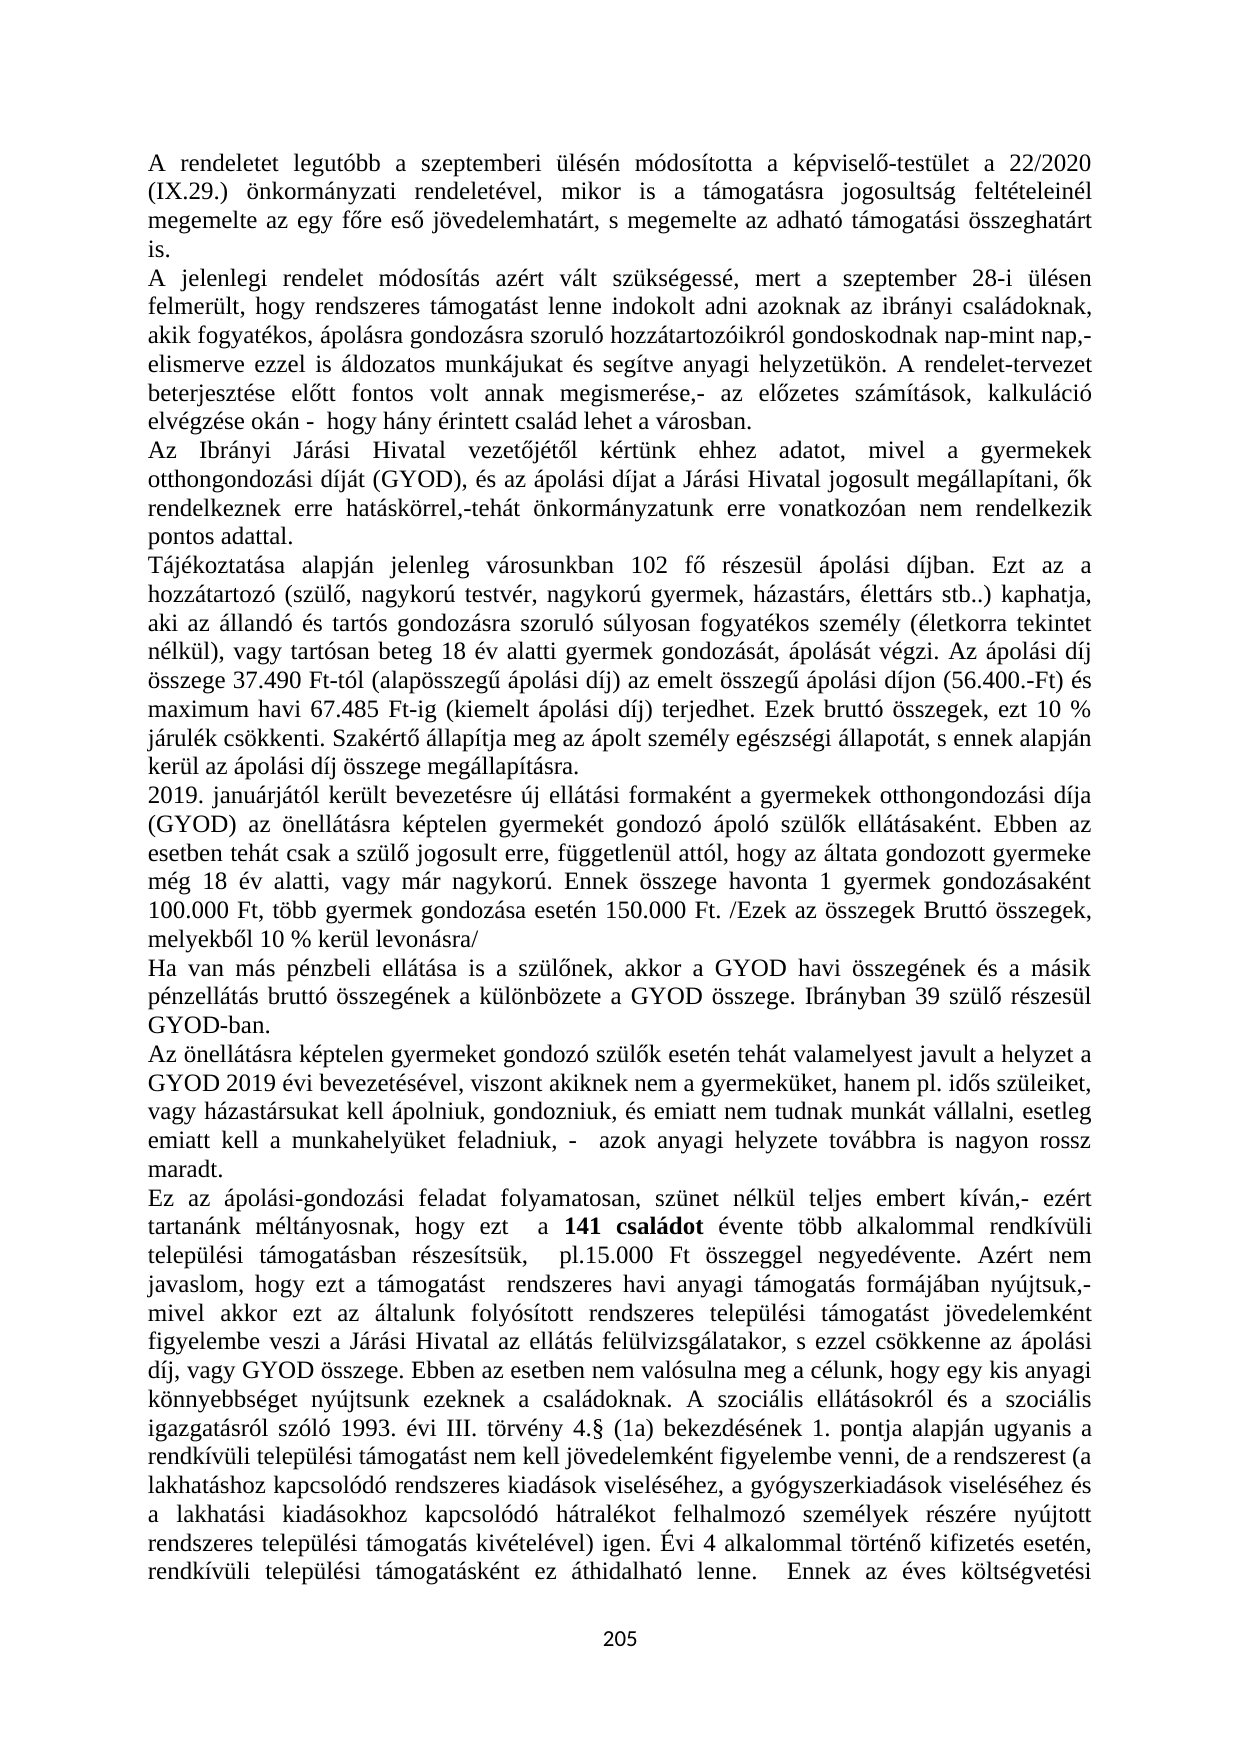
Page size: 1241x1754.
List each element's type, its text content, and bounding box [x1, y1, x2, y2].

text A rendeletet legutóbb a szeptemberi ülésén módosította a képviselő-testület a 22/2020 (IX.29.) önkormányzati rendeletével, mikor is a támogatásra jogosultság feltételeinél megemelte az egy főre eső jövedelemhatárt, s megemelte az adható támogatási összeghatárt is. [148, 148, 1093, 263]
text A jelenlegi rendelet módosítás azért vált szükségessé, mert a szeptember 28-i ülésen felmerült, hogy rendszeres támogatást lenne indokolt adni azoknak az ibrányi családoknak, akik fogyatékos, ápolásra gondozásra szoruló hozzátartozóikról gondoskodnak nap-mint nap,- elismerve ezzel is áldozatos munkájukat és segítve anyagi helyzetükön. A rendelet-tervezet beterjesztése előtt fontos volt annak megismerése,- az előzetes számítások, kalkuláció elvégzése okán - hogy hány érintett család lehet a városban. [148, 263, 1093, 435]
text Tájékoztatása alapján jelenleg városunkban 102 fő részesül ápolási díjban. Ezt az a hozzátartozó (szülő, nagykorú testvér, nagykorú gyermek, házastárs, élettárs stb..) kaphatja, aki az állandó és tartós gondozásra szoruló súlyosan fogyatékos személy (életkorra tekintet nélkül), vagy tartósan beteg 18 év alatti gyermek gondozását, ápolását végzi. Az ápolási díj összege 37.490 Ft-tól (alapösszegű ápolási díj) az emelt összegű ápolási díjon (56.400.-Ft) és maximum havi 67.485 Ft-ig (kiemelt ápolási díj) terjedhet. Ezek bruttó összegek, ezt 10 % járulék csökkenti. Szakértő állapítja meg az ápolt személy egészségi állapotát, s ennek alapján kerül az ápolási díj összege megállapításra. [148, 550, 1093, 780]
text Az Ibrányi Járási Hivatal vezetőjétől kértünk ehhez adatot, mivel a gyermekek otthongondozási díját (GYOD), és az ápolási díjat a Járási Hivatal jogosult megállapítani, ők rendelkeznek erre hatáskörrel,-tehát önkormányzatunk erre vonatkozóan nem rendelkezik pontos adattal. [148, 435, 1093, 550]
text Az önellátásra képtelen gyermeket gondozó szülők esetén tehát valamelyest javult a helyzet a GYOD 2019 évi bevezetésével, viszont akiknek nem a gyermeküket, hanem pl. idős szüleiket, vagy házastársukat kell ápolniuk, gondozniuk, és emiatt nem tudnak munkát vállalni, esetleg emiatt kell a munkahelyüket feladniuk, - azok anyagi helyzete továbbra is nagyon rossz maradt. [148, 1039, 1093, 1183]
text 2019. januárjától került bevezetésre új ellátási formaként a gyermekek otthongondozási díja (GYOD) az önellátásra képtelen gyermekét gondozó ápoló szülők ellátásaként. Ebben az esetben tehát csak a szülő jogosult erre, függetlenül attól, hogy az áltata gondozott gyermeke még 18 év alatti, vagy már nagykorú. Ennek összege havonta 1 gyermek gondozásaként 100.000 Ft, több gyermek gondozása esetén 150.000 Ft. /Ezek az összegek Bruttó összegek, melyekből 10 % kerül levonásra/ [148, 780, 1093, 953]
text Ha van más pénzbeli ellátása is a szülőnek, akkor a GYOD havi összegének és a másik pénzellátás bruttó összegének a különbözete a GYOD összege. Ibrányban 39 szülő részesül GYOD-ban. [148, 953, 1093, 1039]
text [148, 1183, 1093, 1585]
